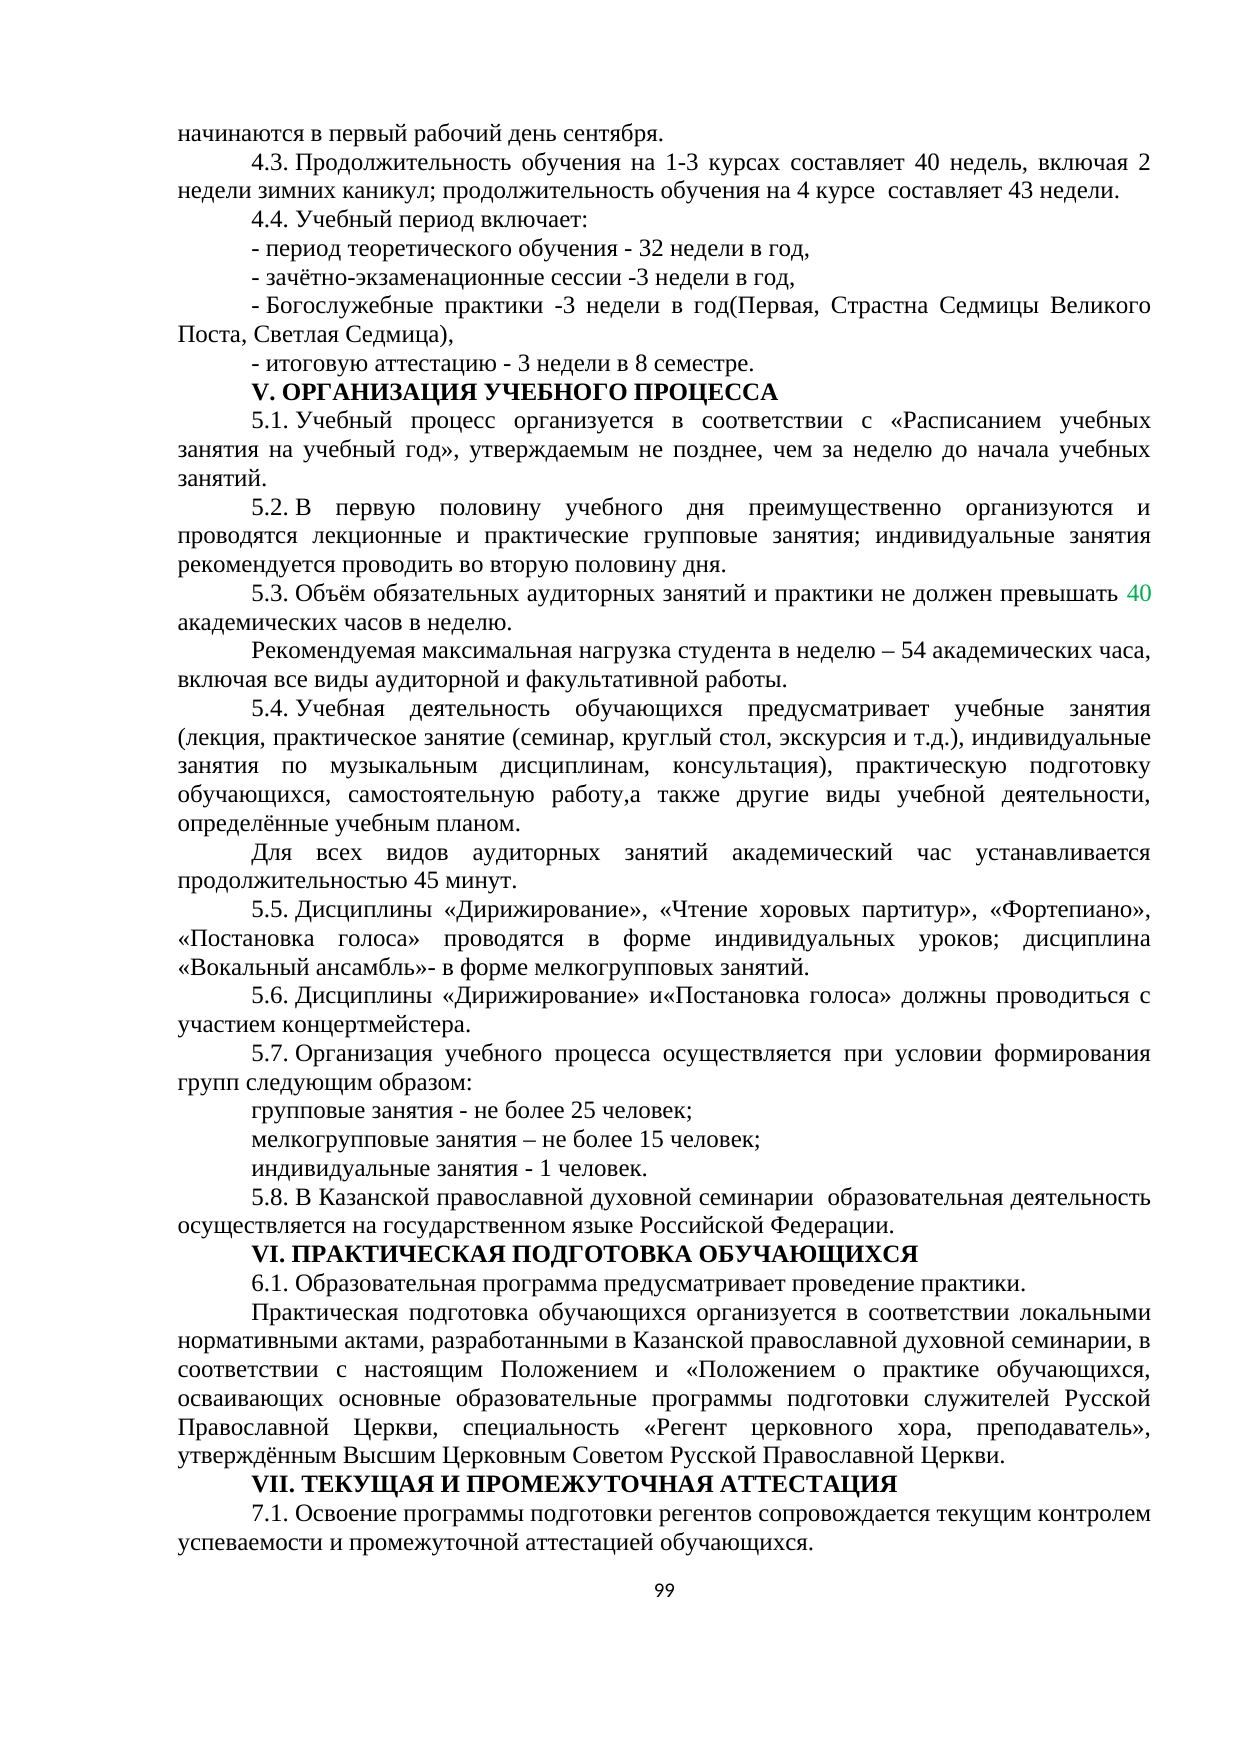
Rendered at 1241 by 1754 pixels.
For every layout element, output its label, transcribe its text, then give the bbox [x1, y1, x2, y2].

text - период теоретического обучения - 32 недели в год, [177, 233, 1152, 262]
text - зачётно-экзаменационные сессии -3 недели в год, [177, 262, 1152, 291]
text 5.4. Учебная деятельность обучающихся предусматривает учебные занятия (лекция, практическое занятие (семинар, круглый стол, экскурсия и т.д.), индивидуальные занятия по музыкальным дисциплинам, консультация), практическую подготовку обучающихся, самостоятельную работу,а также другие виды учебной деятельности, определённые учебным планом. [177, 693, 1152, 837]
text 5.3. Объём обязательных аудиторных занятий и практики не должен превышать 40 академических часов в неделю. [177, 578, 1152, 636]
text VI. ПРАКТИЧЕСКАЯ ПОДГОТОВКА ОБУЧАЮЩИХСЯ [177, 1239, 1152, 1268]
text 4.3. Продолжительность обучения на 1-3 курсах составляет 40 недель, включая 2 недели зимних каникул; продолжительность обучения на 4 курсе составляет 43 недели. [177, 147, 1152, 204]
text VII. ТЕКУЩАЯ И ПРОМЕЖУТОЧНАЯ АТТЕСТАЦИЯ [177, 1469, 1152, 1498]
text - Богослужебные практики -3 недели в год(Первая, Страстна Седмицы Великого Поста, Светлая Седмица), [177, 291, 1152, 348]
text мелкогрупповые занятия – не более 15 человек; [177, 1124, 1152, 1153]
text Практическая подготовка обучающихся организуется в соответствии локальными нормативными актами, разработанными в Казанской православной духовной семинарии, в соответствии с настоящим Положением и «Положением о практике обучающихся, осваивающих основные образовательные программы подготовки служителей Русской Православной Церкви, специальность «Регент церковного хора, преподаватель», утверждённым Высшим Церковным Советом Русской Православной Церкви. [177, 1297, 1152, 1469]
text V. ОРГАНИЗАЦИЯ УЧЕБНОГО ПРОЦЕССА [177, 377, 1152, 406]
text 5.1. Учебный процесс организуется в соответствии с «Расписанием учебных занятия на учебный год», утверждаемым не позднее, чем за неделю до начала учебных занятий. [177, 406, 1152, 492]
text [177, 118, 1152, 147]
text Рекомендуемая максимальная нагрузка студента в неделю – 54 академических часа, включая все виды аудиторной и факультативной работы. [177, 636, 1152, 693]
text 5.5. Дисциплины «Дирижирование», «Чтение хоровых партитур», «Фортепиано», «Постановка голоса» проводятся в форме индивидуальных уроков; дисциплина «Вокальный ансамбль»- в форме мелкогрупповых занятий. [177, 894, 1152, 981]
text 5.7. Организация учебного процесса осуществляется при условии формирования групп следующим образом: [177, 1038, 1152, 1096]
text - итоговую аттестацию - 3 недели в 8 семестре. [177, 348, 1152, 377]
text 7.1. Освоение программы подготовки регентов сопровождается текущим контролем успеваемости и промежуточной аттестацией обучающихся. [177, 1498, 1152, 1556]
text 6.1. Образовательная программа предусматривает проведение практики. [177, 1268, 1152, 1297]
text Для всех видов аудиторных занятий академический час устанавливается продолжительностью 45 минут. [177, 837, 1152, 894]
text 4.4. Учебный период включает: [177, 204, 1152, 233]
text 5.8. В Казанской православной духовной семинарии образовательная деятельность осуществляется на государственном языке Российской Федерации. [177, 1182, 1152, 1239]
text групповые занятия - не более 25 человек; [177, 1096, 1152, 1124]
text 5.2. В первую половину учебного дня преимущественно организуются и проводятся лекционные и практические групповые занятия; индивидуальные занятия рекомендуется проводить во вторую половину дня. [177, 492, 1152, 578]
text 5.6. Дисциплины «Дирижирование» и«Постановка голоса» должны проводиться с участием концертмейстера. [177, 981, 1152, 1038]
text индивидуальные занятия - 1 человек. [177, 1153, 1152, 1182]
